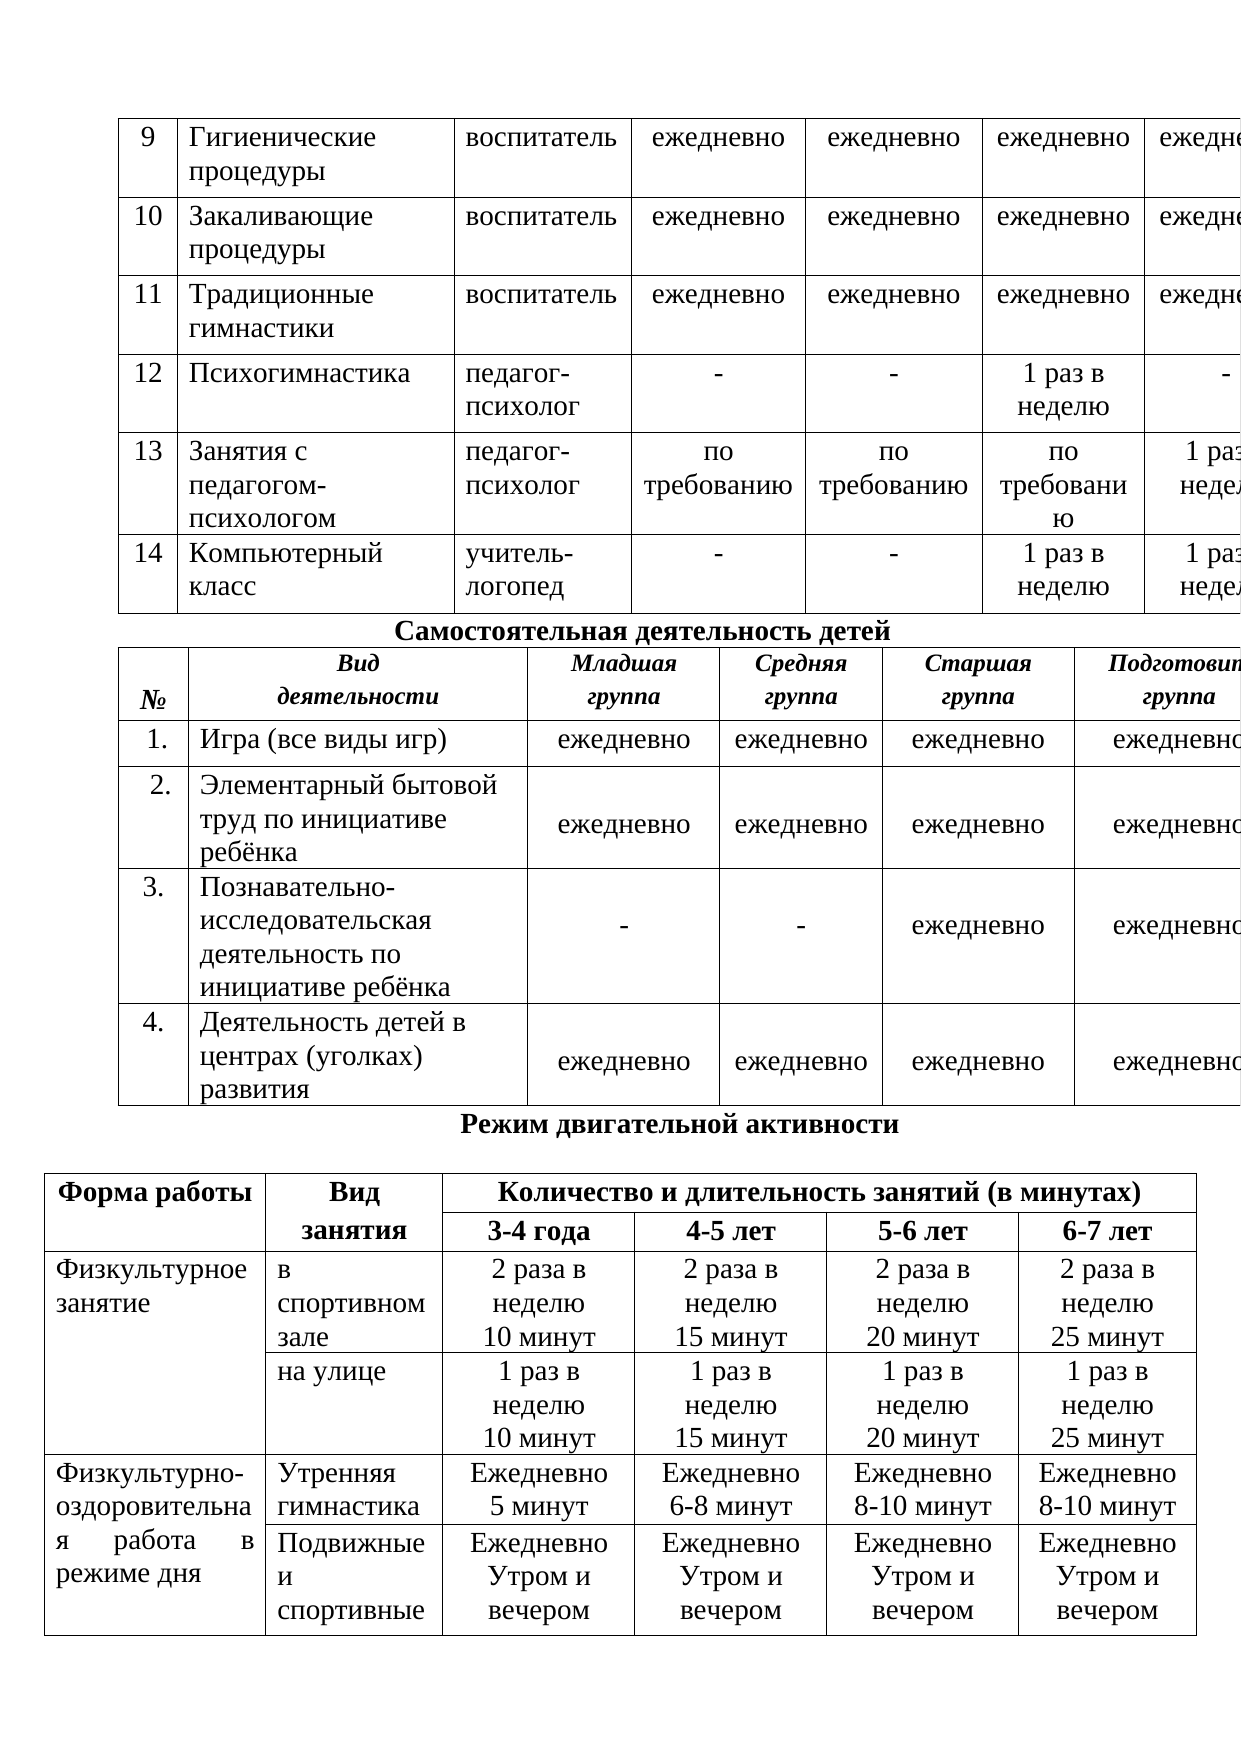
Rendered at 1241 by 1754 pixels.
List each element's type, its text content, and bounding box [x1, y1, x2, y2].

table_cell ежедневно [983, 119, 1144, 197]
table_cell Ежедневно 6-8 минут [635, 1455, 826, 1524]
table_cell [827, 1525, 1018, 1635]
table_header Средняя группа [720, 648, 882, 720]
table_cell по требованию [632, 433, 805, 534]
table_cell 2 раза в неделю 20 минут [827, 1252, 1018, 1352]
table_cell ежедневно [528, 767, 719, 868]
table_cell 5-6 лет [827, 1213, 1018, 1251]
table_cell 3-4 года [443, 1213, 634, 1251]
table_cell воспитатель [455, 276, 631, 354]
table_cell ежедневно [632, 276, 805, 354]
table_cell ежедневно [806, 119, 982, 197]
table_cell на улице [266, 1353, 442, 1454]
table_cell 12 [119, 355, 177, 432]
table_cell 9 [119, 119, 177, 197]
table_cell - [632, 355, 805, 432]
table_cell 6-7 лет [1019, 1213, 1196, 1251]
table_cell 11 [119, 276, 177, 354]
table_cell ежедневно [720, 1004, 882, 1105]
table_cell - [806, 535, 982, 612]
table_cell - [528, 869, 719, 1003]
table_cell 1 раз в неделю 25 минут [1019, 1353, 1196, 1454]
table_cell Гигиенические процедуры [178, 119, 454, 197]
table_cell ежедневно [1145, 276, 1240, 354]
table_cell воспитатель [455, 119, 631, 197]
table_header Вид занятия [266, 1174, 442, 1251]
table_cell Познавательно-исследовательская деятельность по инициативе ребёнка [189, 869, 527, 1003]
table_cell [635, 1525, 826, 1635]
table_cell 10 [119, 198, 177, 275]
table_cell воспитатель [455, 198, 631, 275]
table_cell ежедневно [1145, 119, 1240, 197]
table_cell 1. [119, 721, 188, 766]
table_cell ежедневно [632, 119, 805, 197]
table_cell ежедневно [806, 198, 982, 275]
table_header Старшая группа [883, 648, 1074, 720]
table_cell Игра (все виды игр) [189, 721, 527, 766]
table_cell - [720, 869, 882, 1003]
table_header Форма работы [45, 1174, 265, 1251]
table_cell - [1145, 355, 1240, 432]
table_cell 2 раза в неделю 10 минут [443, 1252, 634, 1352]
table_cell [1019, 1525, 1196, 1635]
table_cell по требованию [806, 433, 982, 534]
table_cell ежедневно [883, 869, 1074, 1003]
table_cell ежедневно [528, 1004, 719, 1105]
table_cell педагог-психолог [455, 355, 631, 432]
table_header Количество и длительность занятий (в минутах) [443, 1174, 1196, 1212]
table_cell Физкультурное занятие [45, 1252, 265, 1454]
table_cell педагог-психолог [455, 433, 631, 534]
table_cell ежедневно [1075, 767, 1240, 868]
table_cell ежедневно [720, 767, 882, 868]
table_cell 2 раза в неделю 25 минут [1019, 1252, 1196, 1352]
table_cell 2 раза в неделю 15 минут [635, 1252, 826, 1352]
table_cell - [632, 535, 805, 612]
table_cell ежедневно [883, 767, 1074, 868]
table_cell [443, 1525, 634, 1635]
table_cell 13 [119, 433, 177, 534]
table_cell 4-5 лет [635, 1213, 826, 1251]
table_header № [119, 648, 188, 720]
table_cell Ежедневно 8-10 минут [827, 1455, 1018, 1524]
table_cell ежедневно [1075, 869, 1240, 1003]
table_cell ежедневно [632, 198, 805, 275]
table_cell ежедневно [1075, 1004, 1240, 1105]
table_cell Психогимнастика [178, 355, 454, 432]
table_cell Закаливающие процедуры [178, 198, 454, 275]
table_cell Традиционные гимнастики [178, 276, 454, 354]
table_cell в спортивном зале [266, 1252, 442, 1352]
table_cell Элементарный бытовой труд по инициативе ребёнка [189, 767, 527, 868]
table_cell Деятельность детей в центрах (уголках) развития [189, 1004, 527, 1105]
table_cell 1 раз в неделю 15 минут [635, 1353, 826, 1454]
table_cell ежедневно [1145, 198, 1240, 275]
table_cell ежедневно [883, 721, 1074, 766]
table_cell 14 [119, 535, 177, 612]
table_cell - [806, 355, 982, 432]
table_cell Физкультурно-оздоровительная работа в режиме дня [45, 1455, 265, 1635]
table_cell ежедневно [806, 276, 982, 354]
text Режим двигательной активности [193, 1106, 1167, 1139]
table_cell Ежедневно 5 минут [443, 1455, 634, 1524]
table_header Вид деятельности [189, 648, 527, 720]
table_cell 1 раз в неделю [1145, 433, 1240, 534]
table_cell ежедневно [983, 198, 1144, 275]
table_cell ежедневно [883, 1004, 1074, 1105]
table_cell учитель-логопед [455, 535, 631, 612]
table_cell ежедневно [983, 276, 1144, 354]
table_cell 1 раз в неделю [983, 355, 1144, 432]
table_cell ежедневно [528, 721, 719, 766]
table_cell ежедневно [720, 721, 882, 766]
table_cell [266, 1525, 442, 1635]
table_cell ежедневно [1075, 721, 1240, 766]
table_cell 1 раз в неделю 20 минут [827, 1353, 1018, 1454]
table_cell Компьютерный класс [178, 535, 454, 612]
table_cell Занятия с педагогом-психологом [178, 433, 454, 534]
table_cell 3. [119, 869, 188, 1003]
table_cell по требованию [983, 433, 1144, 534]
table_cell Ежедневно 8-10 минут [1019, 1455, 1196, 1524]
table_cell 4. [119, 1004, 188, 1105]
text Самостоятельная деятельность детей [118, 614, 1167, 647]
table_cell 1 раз в неделю 10 минут [443, 1353, 634, 1454]
table_header Подготовит группа [1075, 648, 1240, 720]
table_header Младшая группа [528, 648, 719, 720]
table_cell 1 раз в неделю [983, 535, 1144, 612]
table_cell 1 раз в неделю [1145, 535, 1240, 612]
table_cell 2. [119, 767, 188, 868]
table_cell Утренняя гимнастика [266, 1455, 442, 1524]
